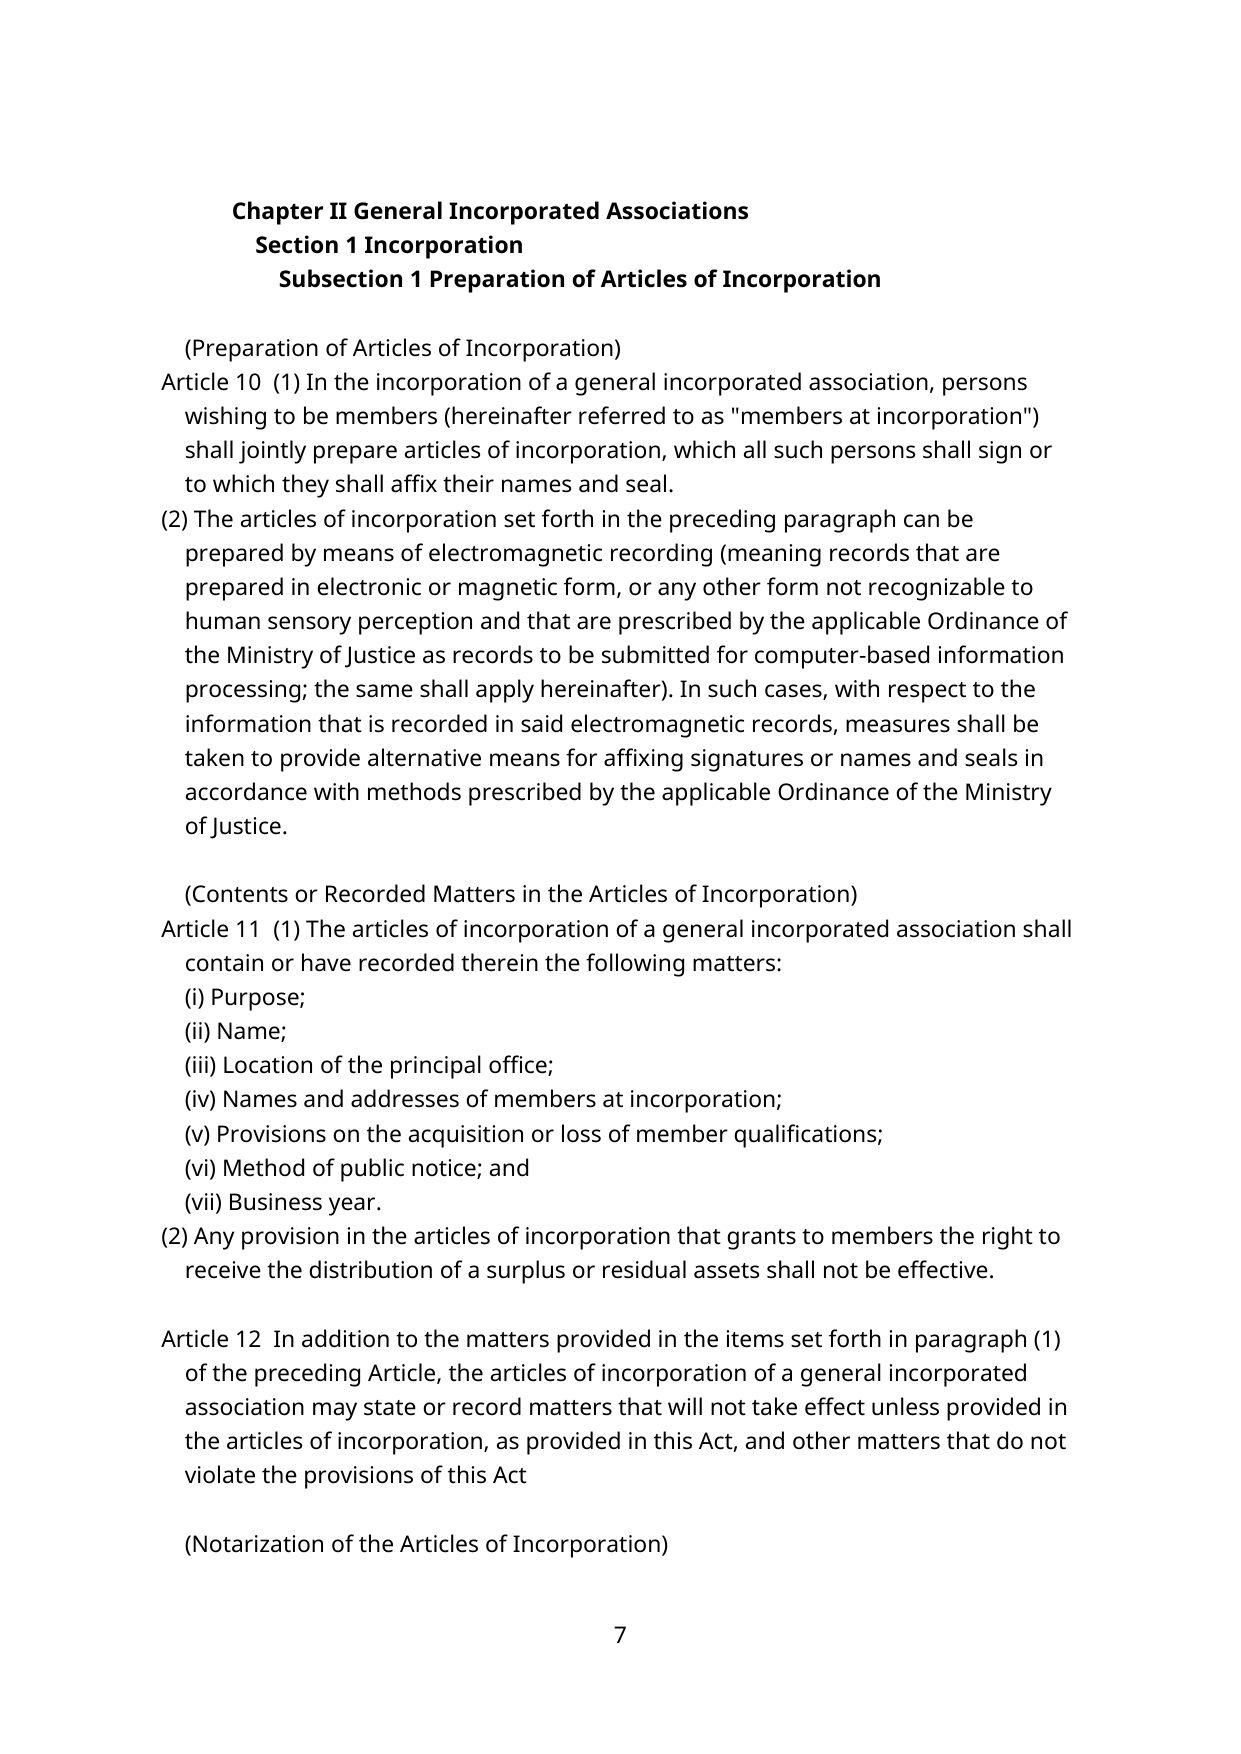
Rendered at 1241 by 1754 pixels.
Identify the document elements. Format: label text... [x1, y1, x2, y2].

text (v) Provisions on the acquisition or loss of member qualifications; [184, 1116, 1079, 1150]
text (Contents or Recorded Matters in the Articles of Incorporation) [184, 877, 1079, 911]
text Chapter II General Incorporated Associations [230, 194, 1079, 228]
text (vi) Method of public notice; and [184, 1150, 1079, 1184]
text (2) Any provision in the articles of incorporation that grants to members the right to receive the distribution of a surplus or residual assets shall not be effective. [161, 1219, 1079, 1287]
text Section 1 Incorporation [253, 228, 1079, 262]
text (iv) Names and addresses of members at incorporation; [184, 1082, 1079, 1116]
text (ii) Name; [184, 1014, 1079, 1048]
text (Notarization of the Articles of Incorporation) [184, 1526, 1079, 1560]
text Article 11 (1) The articles of incorporation of a general incorporated association shall contain or have recorded therein the following matters: [161, 911, 1079, 979]
text (vii) Business year. [184, 1184, 1079, 1219]
text (2) The articles of incorporation set forth in the preceding paragraph can be prepared by means of electromagnetic recording (meaning records that are prepared in electronic or magnetic form, or any other form not recognizable to human sensory perception and that are prescribed by the applicable Ordinance of the Ministry of Justice as records to be submitted for computer-based information processing; the same shall apply hereinafter). In such cases, with respect to the information that is recorded in said electromagnetic records, measures shall be taken to provide alternative means for affixing signatures or names and seals in accordance with methods prescribed by the applicable Ordinance of the Ministry of Justice. [161, 501, 1079, 843]
text (Preparation of Articles of Incorporation) [184, 330, 1079, 364]
text (i) Purpose; [184, 979, 1079, 1014]
text Article 12 In addition to the matters provided in the items set forth in paragraph (1) of the preceding Article, the articles of incorporation of a general incorporated association may state or record matters that will not take effect unless provided in the articles of incorporation, as provided in this Act, and other matters that do not violate the provisions of this Act [161, 1321, 1079, 1492]
text Article 10 (1) In the incorporation of a general incorporated association, persons wishing to be members (hereinafter referred to as "members at incorporation") shall jointly prepare articles of incorporation, which all such persons shall sign or to which they shall affix their names and seal. [161, 364, 1079, 501]
text (iii) Location of the principal office; [184, 1048, 1079, 1082]
text Subsection 1 Preparation of Articles of Incorporation [276, 262, 1079, 296]
